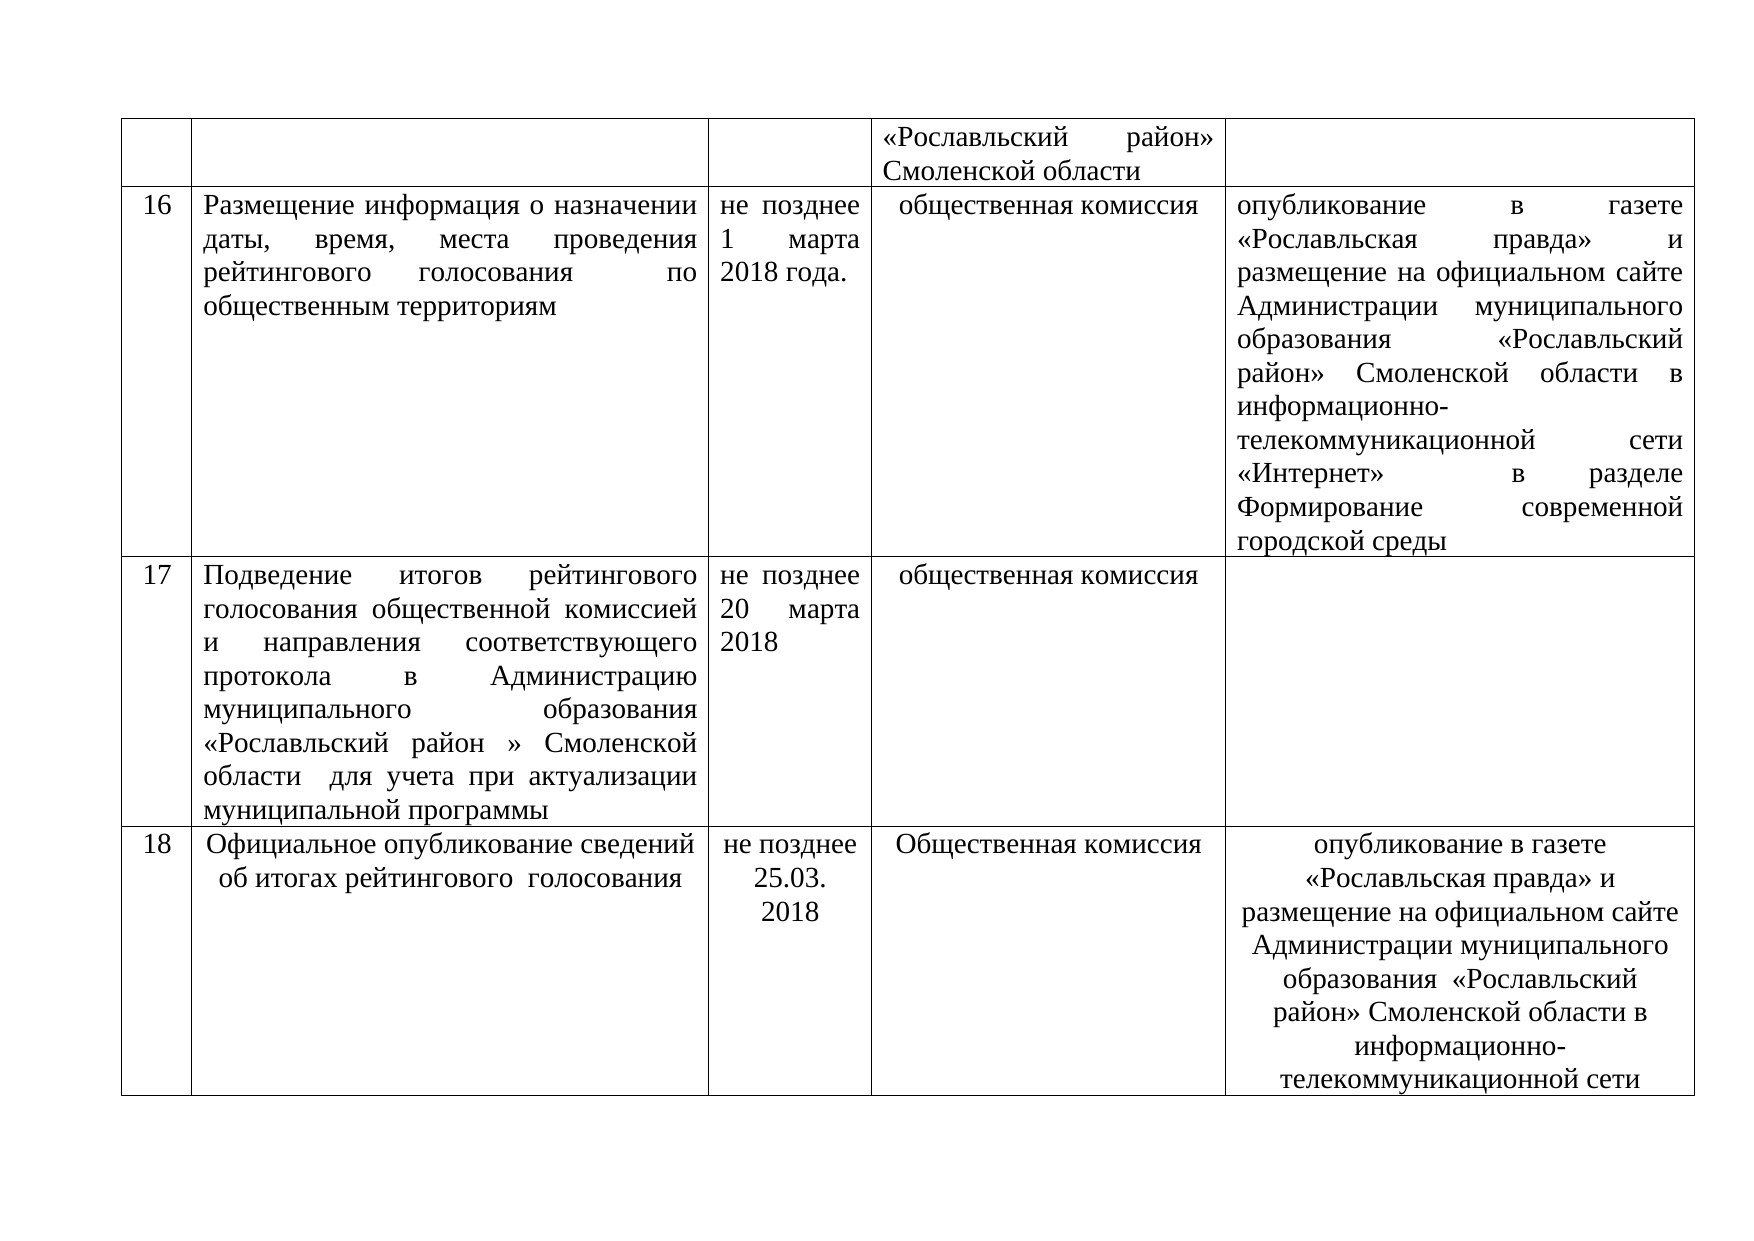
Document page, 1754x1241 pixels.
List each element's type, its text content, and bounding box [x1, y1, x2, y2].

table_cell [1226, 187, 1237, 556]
table_cell Размещение информация о назначении даты, время, места проведения рейтингового голосования по общественным территориям [192, 187, 708, 556]
table_cell 16 [122, 187, 191, 556]
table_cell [709, 119, 871, 186]
table_cell 17 [122, 557, 191, 826]
table_cell не позднее 20 марта 2018 [709, 557, 871, 826]
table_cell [872, 827, 1225, 1095]
table_cell [1226, 557, 1694, 826]
table_cell общественная комиссия [872, 557, 1225, 826]
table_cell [1226, 119, 1694, 186]
table_cell 15 [122, 119, 191, 186]
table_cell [872, 119, 1225, 186]
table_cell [192, 119, 708, 186]
table_cell не позднее 1 марта 2018 года. [709, 187, 871, 556]
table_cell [1226, 827, 1694, 1095]
table_cell Подведение итогов рейтингового голосования общественной комиссией и направления соответствующего протокола в Администрацию муниципального образования «Рославльский район » Смоленской области для учета при актуализации муниципальной программы [192, 557, 708, 826]
table_cell 18 [122, 827, 191, 1095]
table_cell общественная комиссия [872, 187, 1225, 556]
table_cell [192, 827, 708, 1095]
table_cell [709, 827, 871, 1095]
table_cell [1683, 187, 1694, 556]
